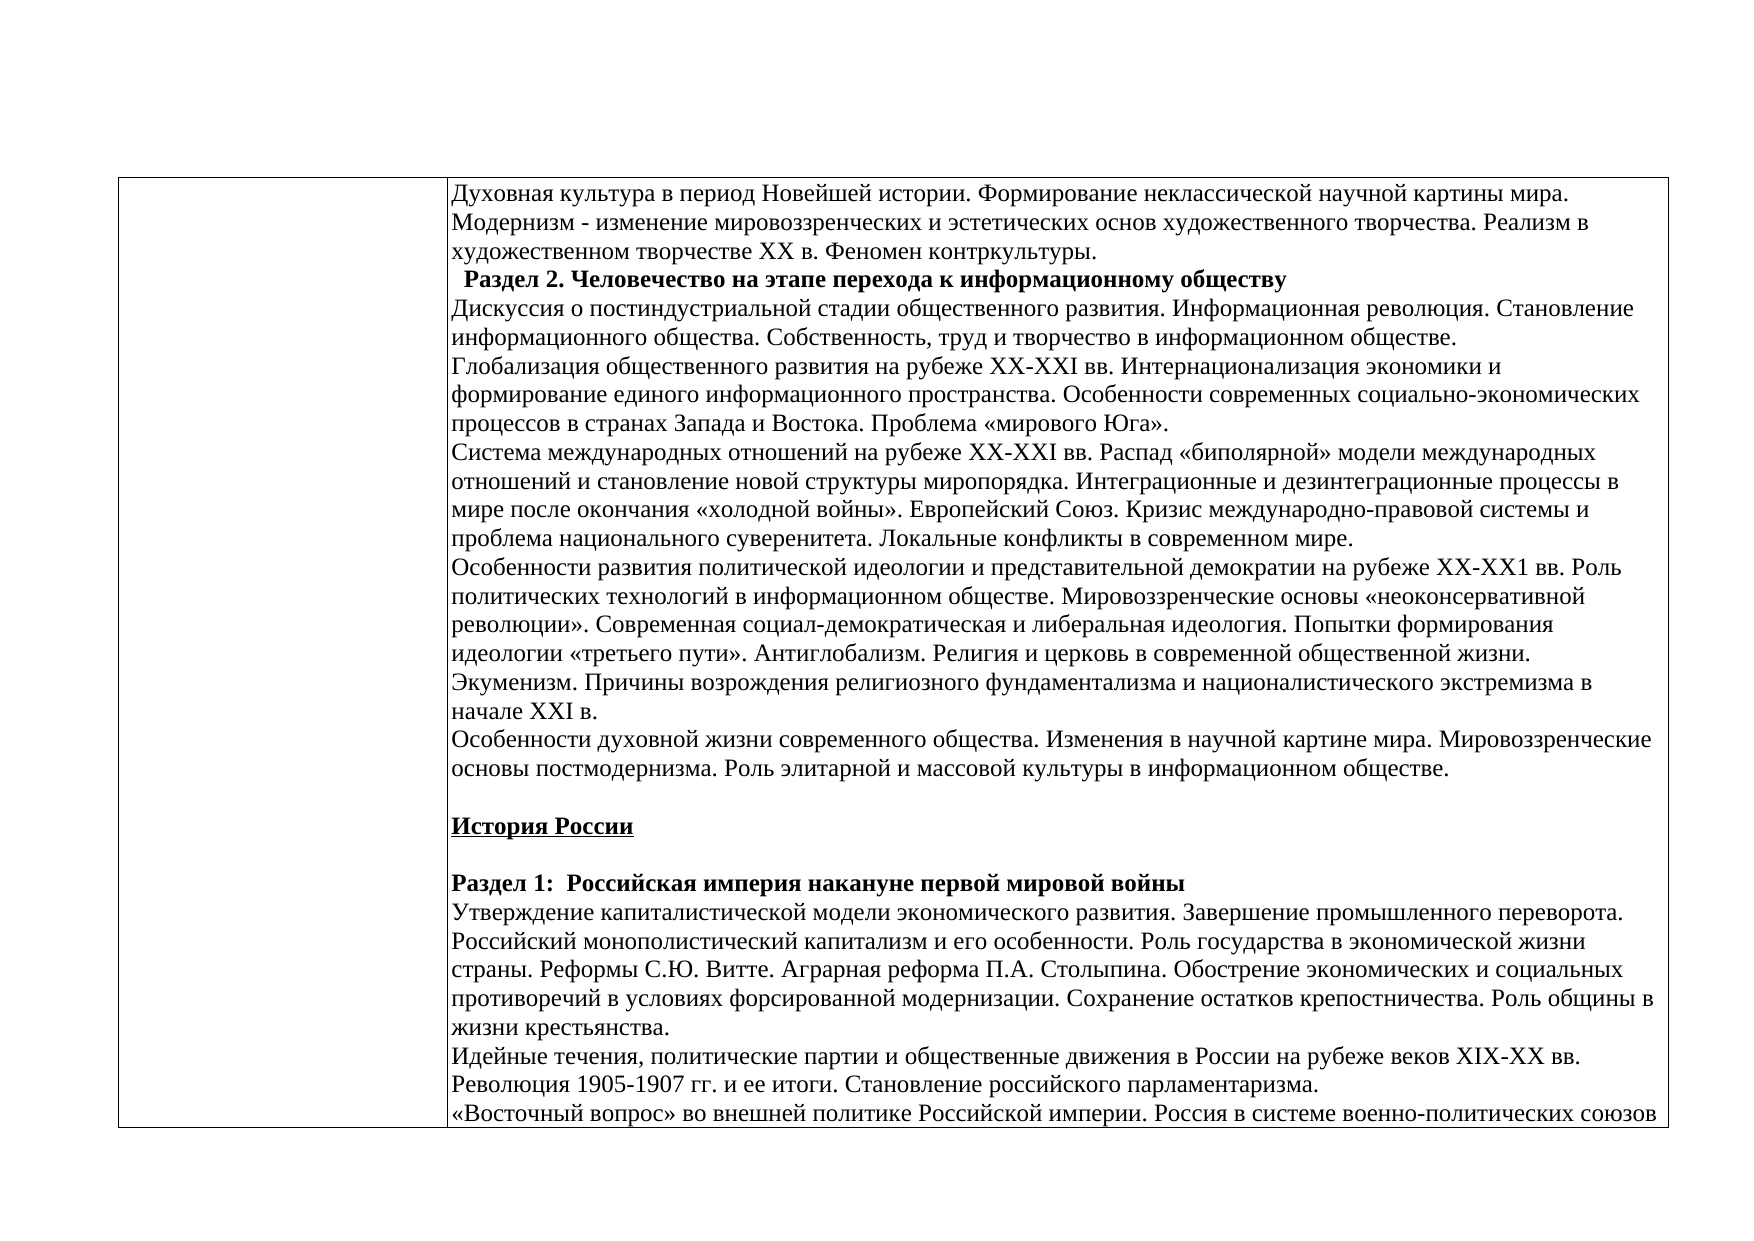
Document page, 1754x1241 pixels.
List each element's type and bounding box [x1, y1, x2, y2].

table_cell [448, 178, 1668, 1127]
table_cell [119, 178, 447, 1127]
